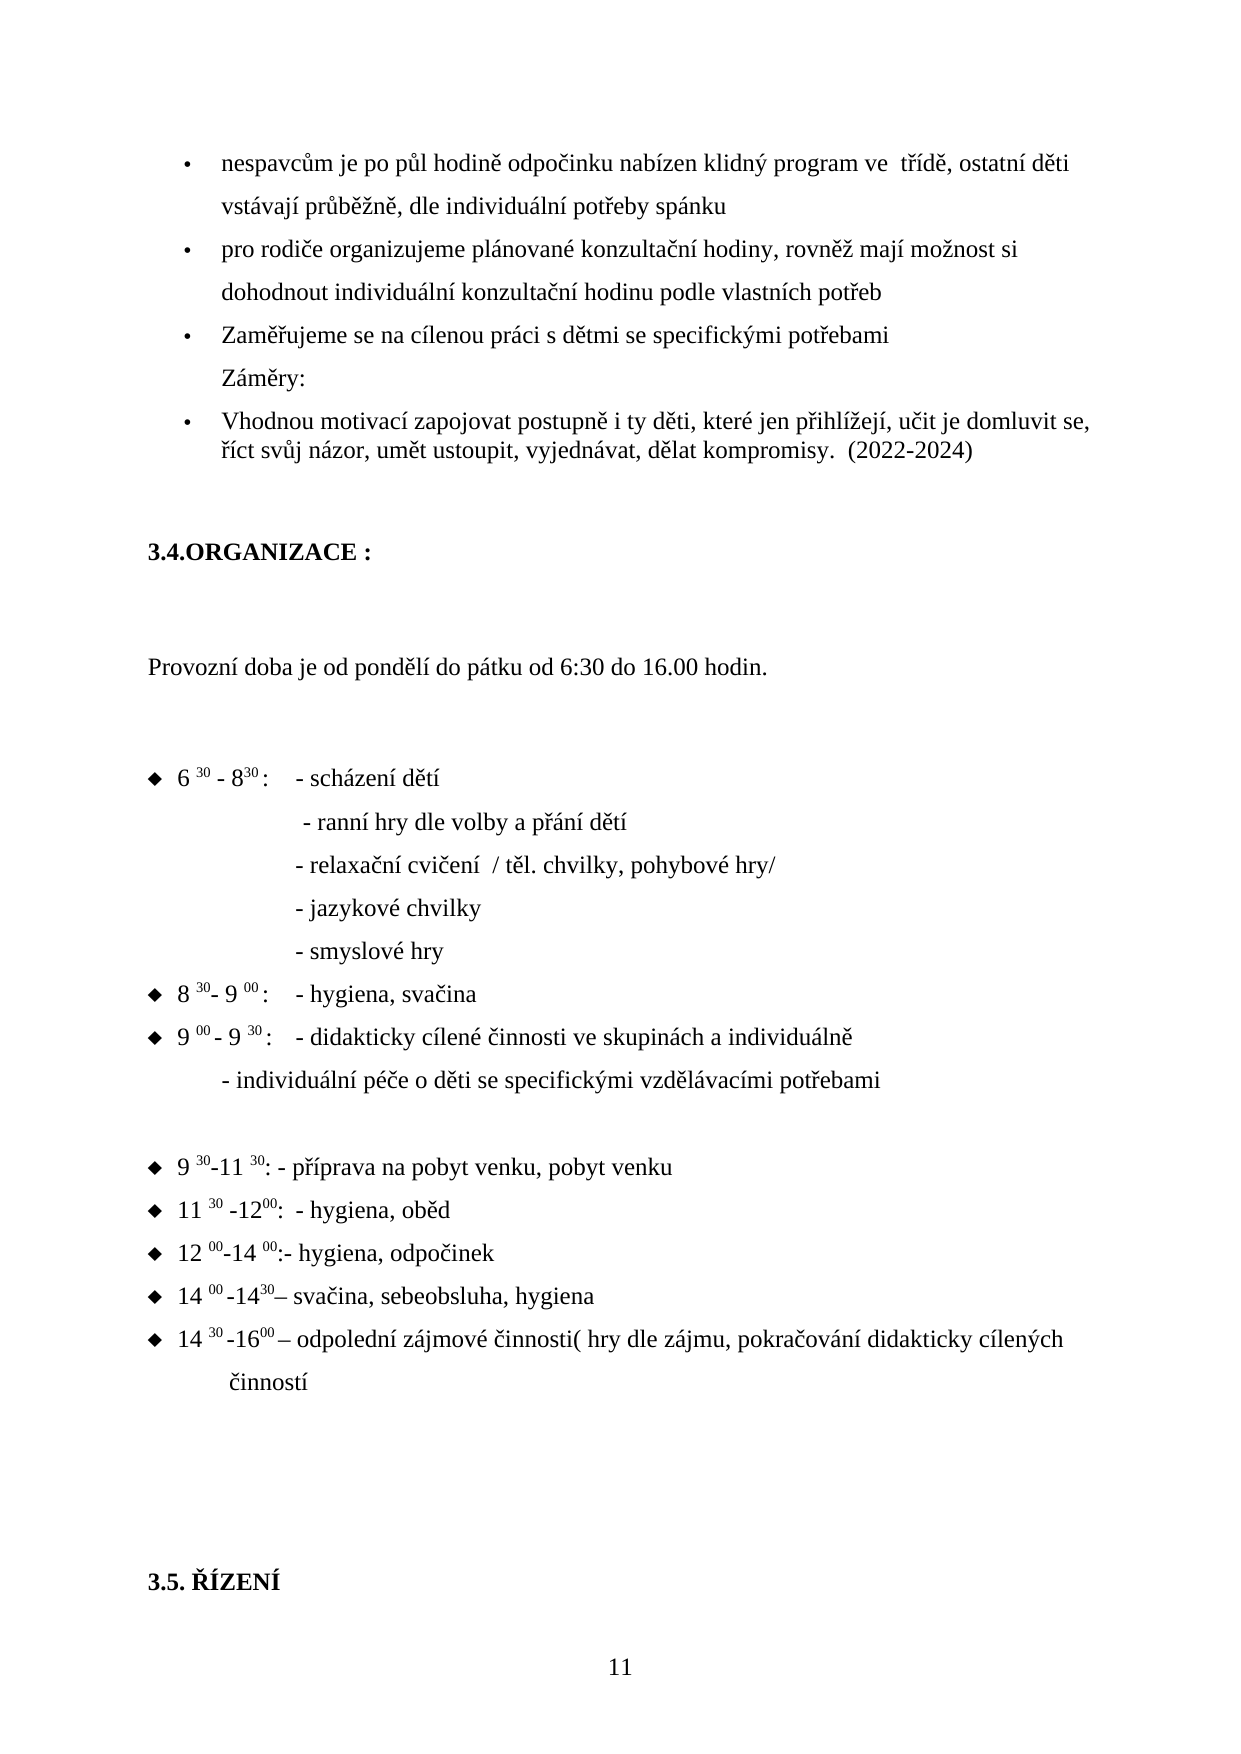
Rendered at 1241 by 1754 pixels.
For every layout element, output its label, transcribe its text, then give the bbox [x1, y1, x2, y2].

list 8 30- 9 00 : - hygiena, svačina [148, 979, 1093, 1008]
list pro rodiče organizujeme plánované konzultační hodiny, rovněž mají možnost si dohodnout individuální konzultační hodinu podle vlastních potřeb [183, 234, 1092, 306]
list nespavcům je po půl hodině odpočinku nabízen klidný program ve třídě, ostatní děti vstávají průběžně, dle individuální potřeby spánku [183, 148, 1092, 219]
list 11 30 -1200: - hygiena, oběd [148, 1195, 1093, 1223]
list Zaměřujeme se na cílenou práci s dětmi se specifickými potřebami [183, 320, 1092, 349]
text Záměry: [221, 363, 1092, 392]
list 9 30-11 30: - příprava na pobyt venku, pobyt venku [148, 1152, 1093, 1180]
text činností [148, 1367, 1093, 1396]
list 9 00 - 9 30 : - didakticky cílené činnosti ve skupinách a individuálně [148, 1022, 1093, 1051]
list 14 00 -1430– svačina, sebeobsluha, hygiena [148, 1281, 1093, 1310]
text - jazykové chvilky [221, 893, 1093, 922]
list 14 30 -1600 – odpolední zájmové činnosti( hry dle zájmu, pokračování didakticky cílených [148, 1324, 1093, 1353]
text - individuální péče o děti se specifickými vzdělávacími potřebami [177, 1065, 1093, 1094]
list Vhodnou motivací zapojovat postupně i ty děti, které jen přihlížejí, učit je domluvit se, říct svůj názor, umět ustoupit, vyjednávat, dělat kompromisy. (2022-2024) [183, 406, 1092, 464]
text - smyslové hry [221, 936, 1093, 965]
text Provozní doba je od pondělí do pátku od 6:30 do 16.00 hodin. [148, 652, 1093, 681]
text - ranní hry dle volby a přání dětí [177, 807, 1093, 835]
text - relaxační cvičení / těl. chvilky, pohybové hry/ [221, 850, 1093, 878]
text 3.4.ORGANIZACE : [148, 537, 1093, 566]
text 3.5. ŘÍZENÍ [148, 1567, 1093, 1595]
list 6 30 - 830 : - scházení dětí [148, 763, 1093, 792]
list 12 00-14 00:- hygiena, odpočinek [148, 1238, 1093, 1267]
